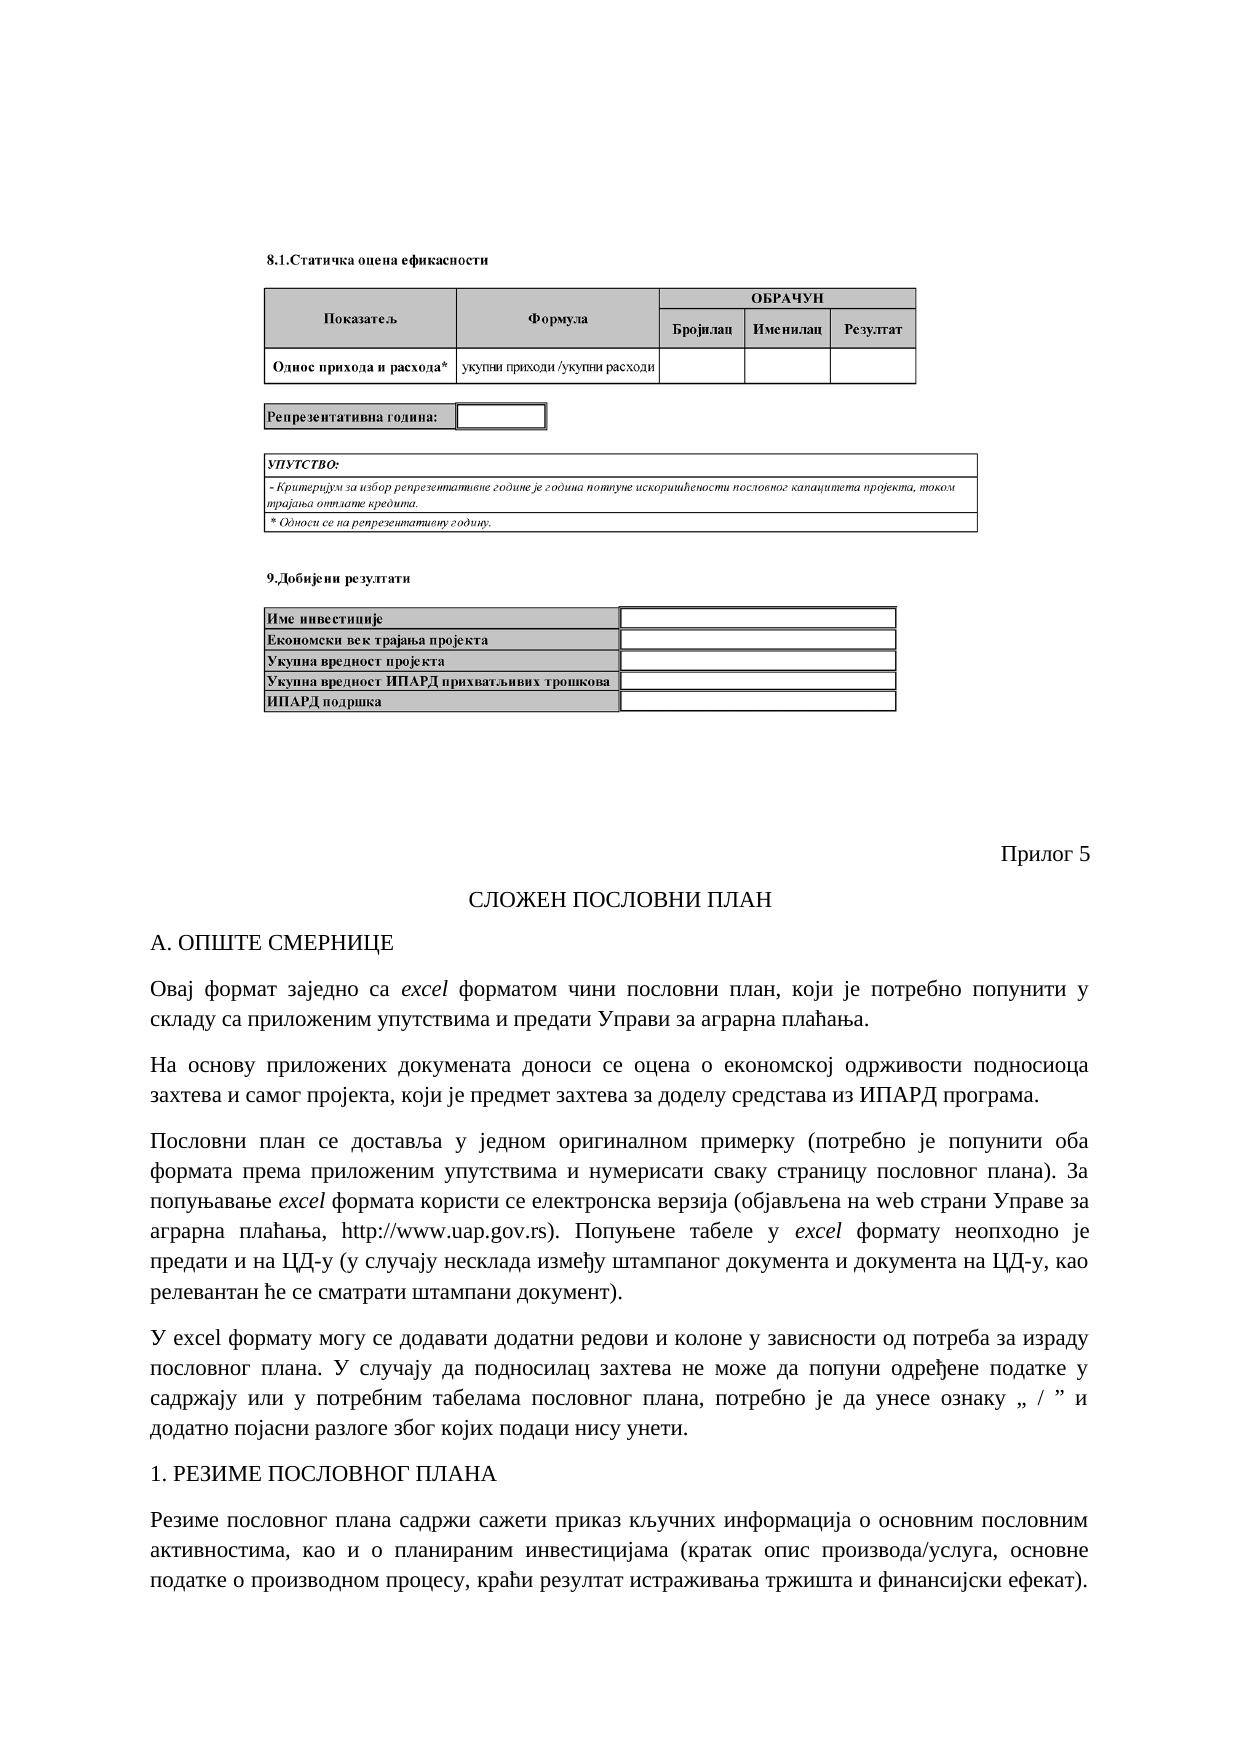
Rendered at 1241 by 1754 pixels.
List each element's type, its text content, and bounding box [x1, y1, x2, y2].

text А. ОПШТЕ СМЕРНИЦЕ [150, 929, 1090, 955]
text 1. РЕЗИМЕ ПОСЛОВНОГ ПЛАНА [150, 1460, 1090, 1486]
text У excel формату могу се додавати додатни редови и колоне у зависности од потреба за израду пословног плана. У случају да подносилац захтева не може да попуни одређене податке у садржају или у потребним табелама пословног плана, потребно је да унесе ознаку „ / ” и додатно појасни разлоге због којих подаци нису унети. [150, 1323, 1090, 1441]
text Пословни план се доставља у једном оригиналном примерку (потребно је попунити оба формата према приложеним упутствима и нумерисати сваку страницу пословног плана). За попуњавање excel формата користи се електронска верзија (објављена на web страни Управе за аграрна плаћања, http://www.uap.gov.rs). Попуњене табеле у excel формату неопходно је предати и на ЦД-у (у случају несклада између штампаног документа и документа на ЦД-у, као релевантан ће се сматрати штампани документ). [150, 1127, 1090, 1304]
text Овај формат заједно са excel форматом чини пословни план, који је потребно попунити у складу са приложеним упутствима и предати Управи за аграрна плаћања. [150, 974, 1090, 1031]
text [150, 1506, 1090, 1593]
text СЛОЖЕН ПОСЛОВНИ ПЛАН [150, 886, 1090, 912]
text Прилог 5 [150, 840, 1090, 867]
picture [150, 150, 1091, 820]
text На основу приложених докумената доноси се оцена о економској одрживости подносиоца захтева и самог пројекта, који је предмет захтева за доделу средстава из ИПАРД програма. [150, 1051, 1090, 1107]
